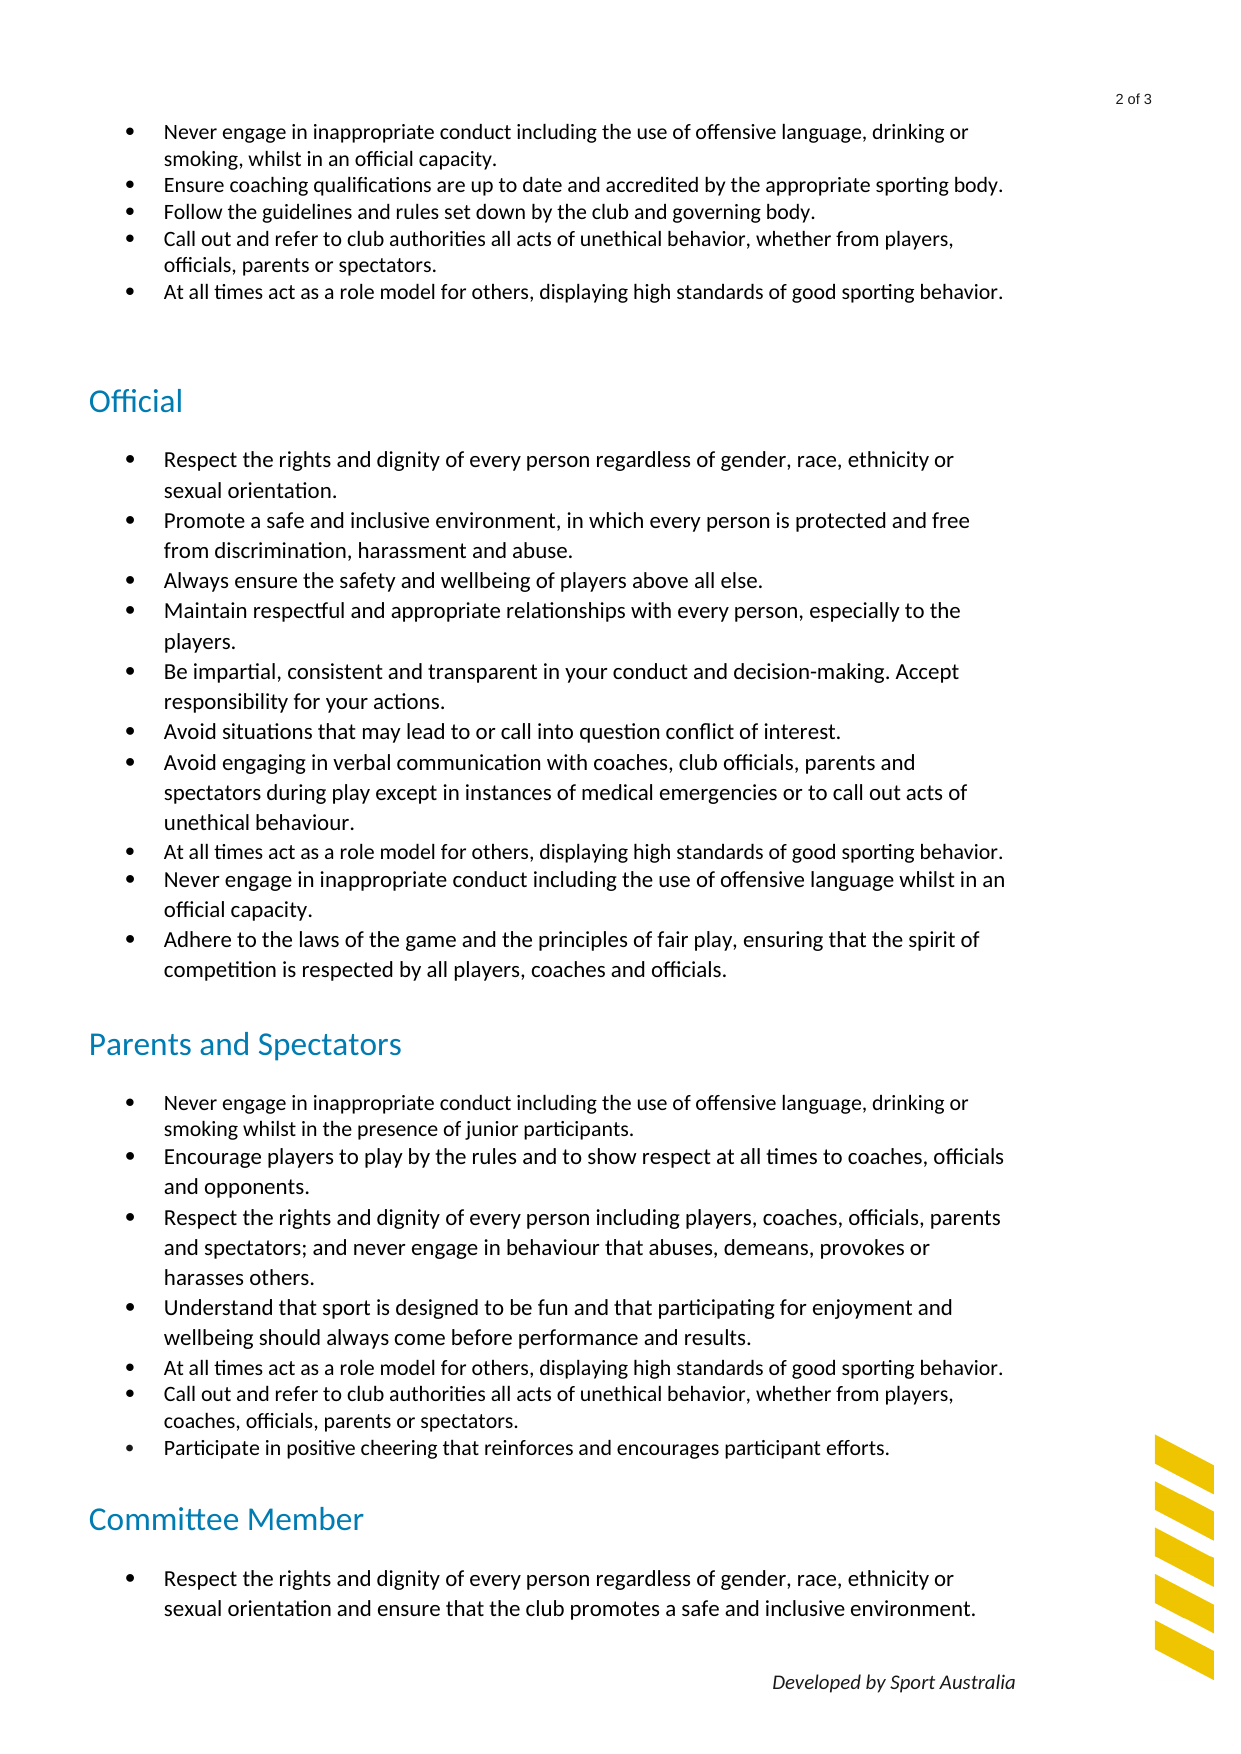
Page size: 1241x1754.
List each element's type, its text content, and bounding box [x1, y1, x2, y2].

list At all times act as a role model for others, displaying high standards of good sporting behavior. [126, 278, 1016, 305]
picture [1154, 1433, 1214, 1681]
list Avoid engaging in verbal communication with coaches, club officials, parents and spectators during play except in instances of medical emergencies or to call out acts of unethical behaviour. [126, 748, 1016, 836]
list Call out and refer to club authorities all acts of unethical behavior, whether from players, coaches, officials, parents or spectators. [126, 1380, 1016, 1434]
subtitle Parents and Spectators [89, 1023, 1016, 1064]
list At all times act as a role model for others, displaying high standards of good sporting behavior. [126, 1354, 1016, 1380]
list Respect the rights and dignity of every person regardless of gender, race, ethnicity or sexual orientation. [126, 446, 1016, 504]
list Maintain respectful and appropriate relationships with every person, especially to the players. [126, 597, 1016, 655]
list Understand that sport is designed to be fun and that participating for enjoyment and wellbeing should always come before performance and results. [126, 1293, 1016, 1352]
list Respect the rights and dignity of every person regardless of gender, race, ethnicity or sexual orientation and ensure that the club promotes a safe and inclusive environment. [126, 1564, 1016, 1622]
list Promote a safe and inclusive environment, in which every person is protected and free from discrimination, harassment and abuse. [126, 506, 1016, 564]
subtitle Official [89, 380, 1016, 421]
list Participate in positive cheering that reinforces and encourages participant efforts. [126, 1434, 1016, 1460]
list Avoid situations that may lead to or call into question conflict of interest. [126, 717, 1016, 745]
list At all times act as a role model for others, displaying high standards of good sporting behavior. [126, 838, 1016, 865]
list Follow the guidelines and rules set down by the club and governing body. [126, 198, 1016, 225]
list Call out and refer to club authorities all acts of unethical behavior, whether from players, officials, parents or spectators. [126, 225, 1016, 278]
list Never engage in inappropriate conduct including the use of offensive language, drinking or smoking, whilst in an official capacity. [126, 118, 1016, 171]
list Respect the rights and dignity of every person including players, coaches, officials, parents and spectators; and never engage in behaviour that abuses, demeans, provokes or harasses others. [126, 1203, 1016, 1291]
list Adhere to the laws of the game and the principles of fair play, ensuring that the spirit of competition is respected by all players, coaches and officials. [126, 925, 1016, 983]
list Ensure coaching qualifications are up to date and accredited by the appropriate sporting body. [126, 171, 1016, 198]
list Never engage in inappropriate conduct including the use of offensive language whilst in an official capacity. [126, 865, 1016, 923]
list Never engage in inappropriate conduct including the use of offensive language, drinking or smoking whilst in the presence of junior participants. [126, 1089, 1016, 1142]
list Be impartial, consistent and transparent in your conduct and decision-making. Accept responsibility for your actions. [126, 657, 1016, 715]
subtitle Committee Member [89, 1498, 1016, 1539]
list Always ensure the safety and wellbeing of players above all else. [126, 566, 1016, 594]
list Encourage players to play by the rules and to show respect at all times to coaches, officials and opponents. [126, 1142, 1016, 1201]
